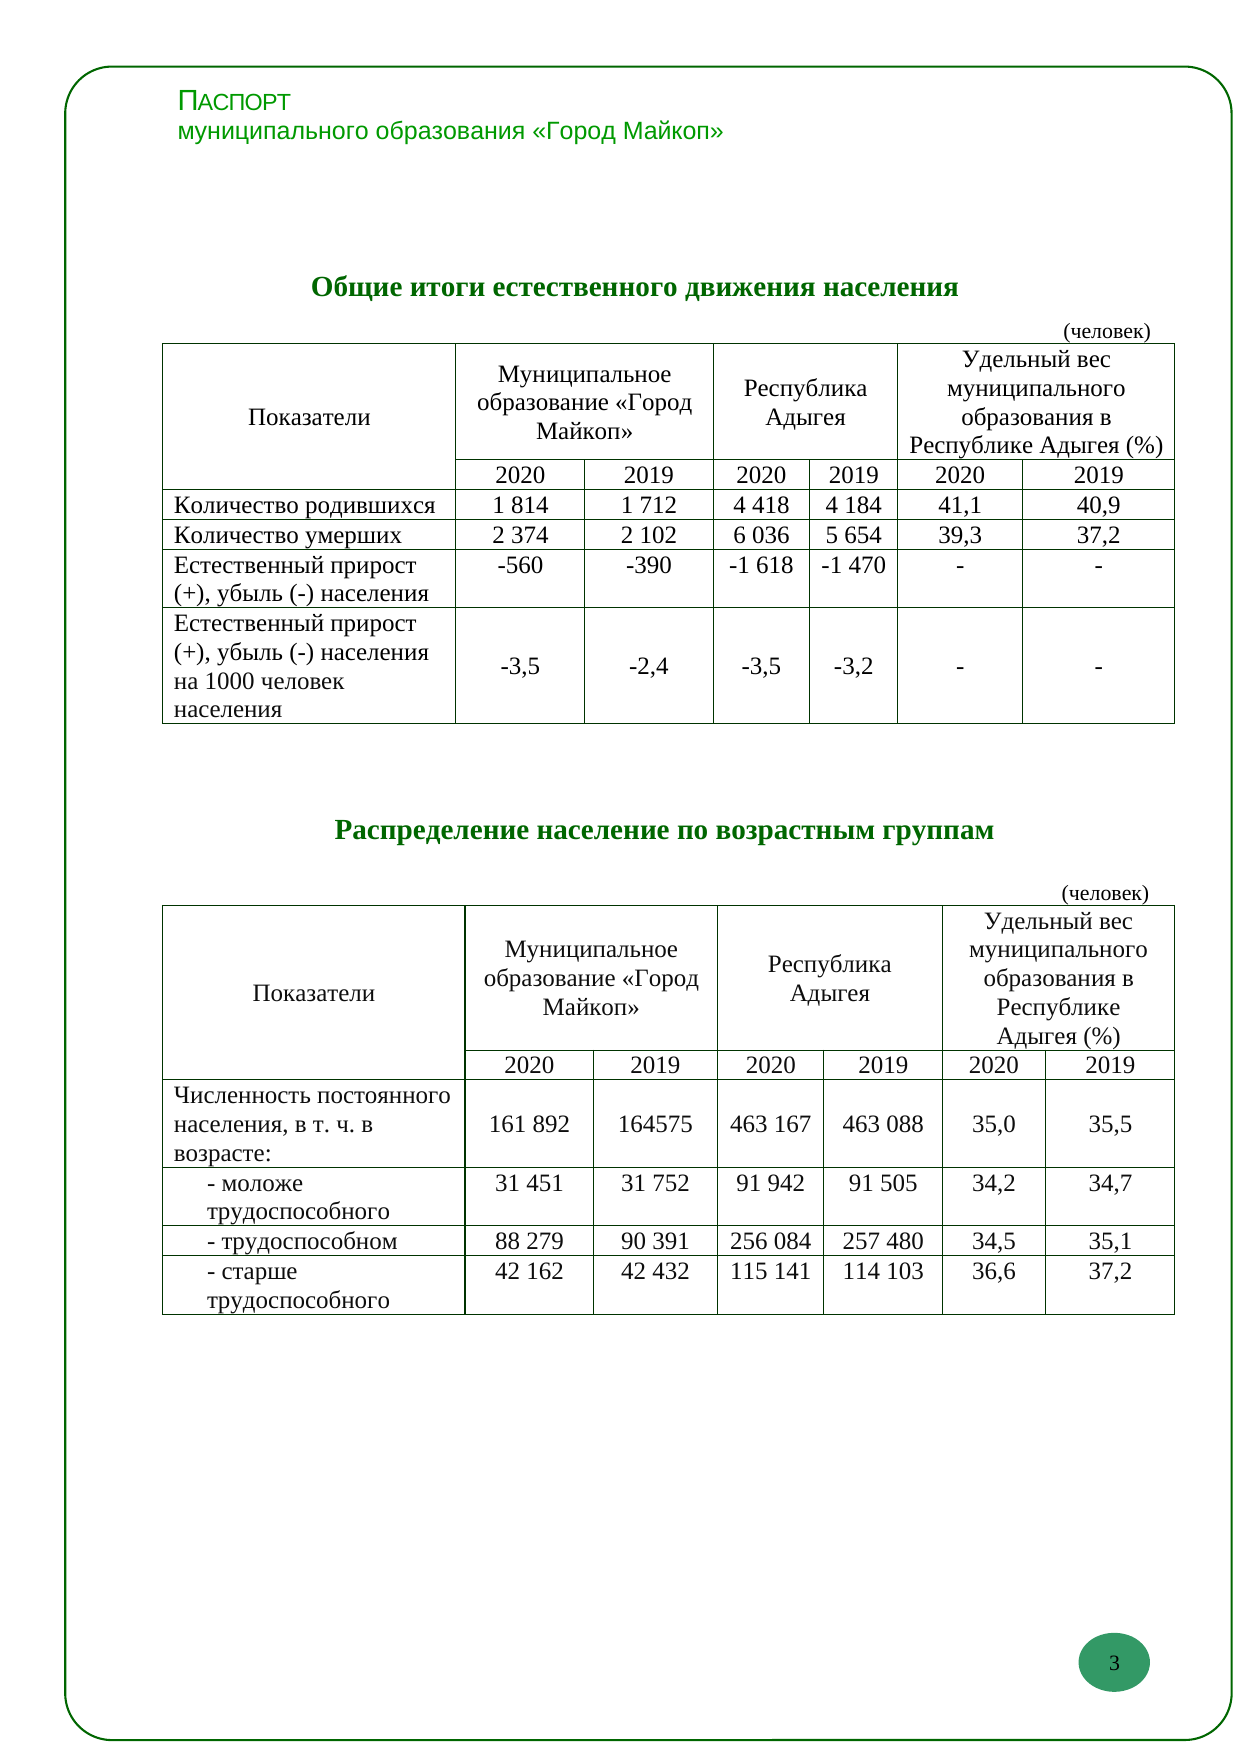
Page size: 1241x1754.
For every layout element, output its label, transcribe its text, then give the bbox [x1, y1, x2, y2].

table_header Удельный вес муниципального образования в Республике Адыгея (%) [898, 344, 1174, 459]
table_cell - [898, 550, 1022, 607]
table_cell 37,2 [1046, 1256, 1174, 1313]
table_header Удельный вес муниципального образования в Республике Адыгея (%) [943, 906, 1174, 1049]
table_header Показатели [163, 344, 455, 489]
table_cell 2020 [456, 460, 584, 489]
table_cell 4 418 [714, 490, 809, 519]
table_cell 2020 [943, 1051, 1045, 1079]
table_cell 34,5 [943, 1226, 1045, 1255]
table_cell 31 451 [466, 1168, 593, 1225]
table_cell 4 184 [810, 490, 897, 519]
table_cell 256 084 [718, 1226, 823, 1255]
table_cell 91 505 [824, 1168, 942, 1225]
table_cell 1 712 [585, 490, 713, 519]
table_cell 6 036 [714, 520, 809, 549]
table_cell 2 102 [585, 520, 713, 549]
table_cell 41,1 [898, 490, 1022, 519]
table_cell Численность постоянного населения, в т. ч. в возрасте: [163, 1080, 464, 1167]
table_cell Естественный прирост (+), убыль (-) населения [163, 550, 455, 607]
table_cell - [1023, 550, 1174, 607]
table_cell 5 654 [810, 520, 897, 549]
table_cell 2019 [585, 460, 713, 489]
table_cell -1 618 [714, 550, 809, 607]
table_cell -560 [456, 550, 584, 607]
table_cell 35,1 [1046, 1226, 1174, 1255]
table_cell 2019 [1023, 460, 1174, 489]
table_cell 2019 [810, 460, 897, 489]
table_cell -3,5 [714, 608, 809, 723]
table_cell 36,6 [943, 1256, 1045, 1313]
table_cell 42 432 [594, 1256, 717, 1313]
table_header Показатели [163, 906, 464, 1079]
text Общие итоги естественного движения населения [177, 269, 1093, 302]
table_cell Количество родившихся [163, 490, 455, 519]
table_cell 35,5 [1046, 1080, 1174, 1167]
table_cell Количество умерших [163, 520, 455, 549]
table_cell -3,2 [810, 608, 897, 723]
table_cell 2 374 [456, 520, 584, 549]
table_cell 2020 [718, 1051, 823, 1079]
table_header Республика Адыгея [714, 344, 897, 459]
table_cell 2020 [714, 460, 809, 489]
table_cell 42 162 [466, 1256, 593, 1313]
table_cell -1 470 [810, 550, 897, 607]
table_cell 2019 [594, 1051, 717, 1079]
table_cell 463 167 [718, 1080, 823, 1167]
table_header Республика Адыгея [718, 906, 942, 1049]
table_cell 40,9 [1023, 490, 1174, 519]
table_cell 164575 [594, 1080, 717, 1167]
table_cell 257 480 [824, 1226, 942, 1255]
table_cell 114 103 [824, 1256, 942, 1313]
table_cell 88 279 [466, 1226, 593, 1255]
table_cell 91 942 [718, 1168, 823, 1225]
table_cell 2019 [824, 1051, 942, 1079]
table_cell 31 752 [594, 1168, 717, 1225]
table_cell 2019 [1046, 1051, 1174, 1079]
table_cell 1 814 [456, 490, 584, 519]
table_cell 90 391 [594, 1226, 717, 1255]
table_cell -390 [585, 550, 713, 607]
table_cell Естественный прирост (+), убыль (-) населения на 1000 человек населения [163, 608, 455, 723]
text (человек) [1063, 318, 1152, 343]
table_cell 39,3 [898, 520, 1022, 549]
table_cell 37,2 [1023, 520, 1174, 549]
table_header Муниципальное образование «Город Майкоп» [456, 344, 713, 459]
text Распределение население по возрастным группам [177, 812, 1152, 846]
table_header Муниципальное образование «Город Майкоп» [466, 906, 717, 1049]
table_cell - [898, 608, 1022, 723]
table_cell - трудоспособном [163, 1226, 464, 1255]
table_cell - старше трудоспособного [163, 1256, 464, 1313]
table_cell 161 892 [466, 1080, 593, 1167]
table_cell 34,7 [1046, 1168, 1174, 1225]
table_cell 2020 [898, 460, 1022, 489]
table_cell 115 141 [718, 1256, 823, 1313]
table_cell - моложе трудоспособного [163, 1168, 464, 1225]
table_cell 35,0 [943, 1080, 1045, 1167]
table_cell -2,4 [585, 608, 713, 723]
table_cell -3,5 [456, 608, 584, 723]
table_cell 2020 [466, 1051, 593, 1079]
text (человек) [133, 879, 1152, 905]
table_cell - [1023, 608, 1174, 723]
table_cell 34,2 [943, 1168, 1045, 1225]
table_cell 463 088 [824, 1080, 942, 1167]
